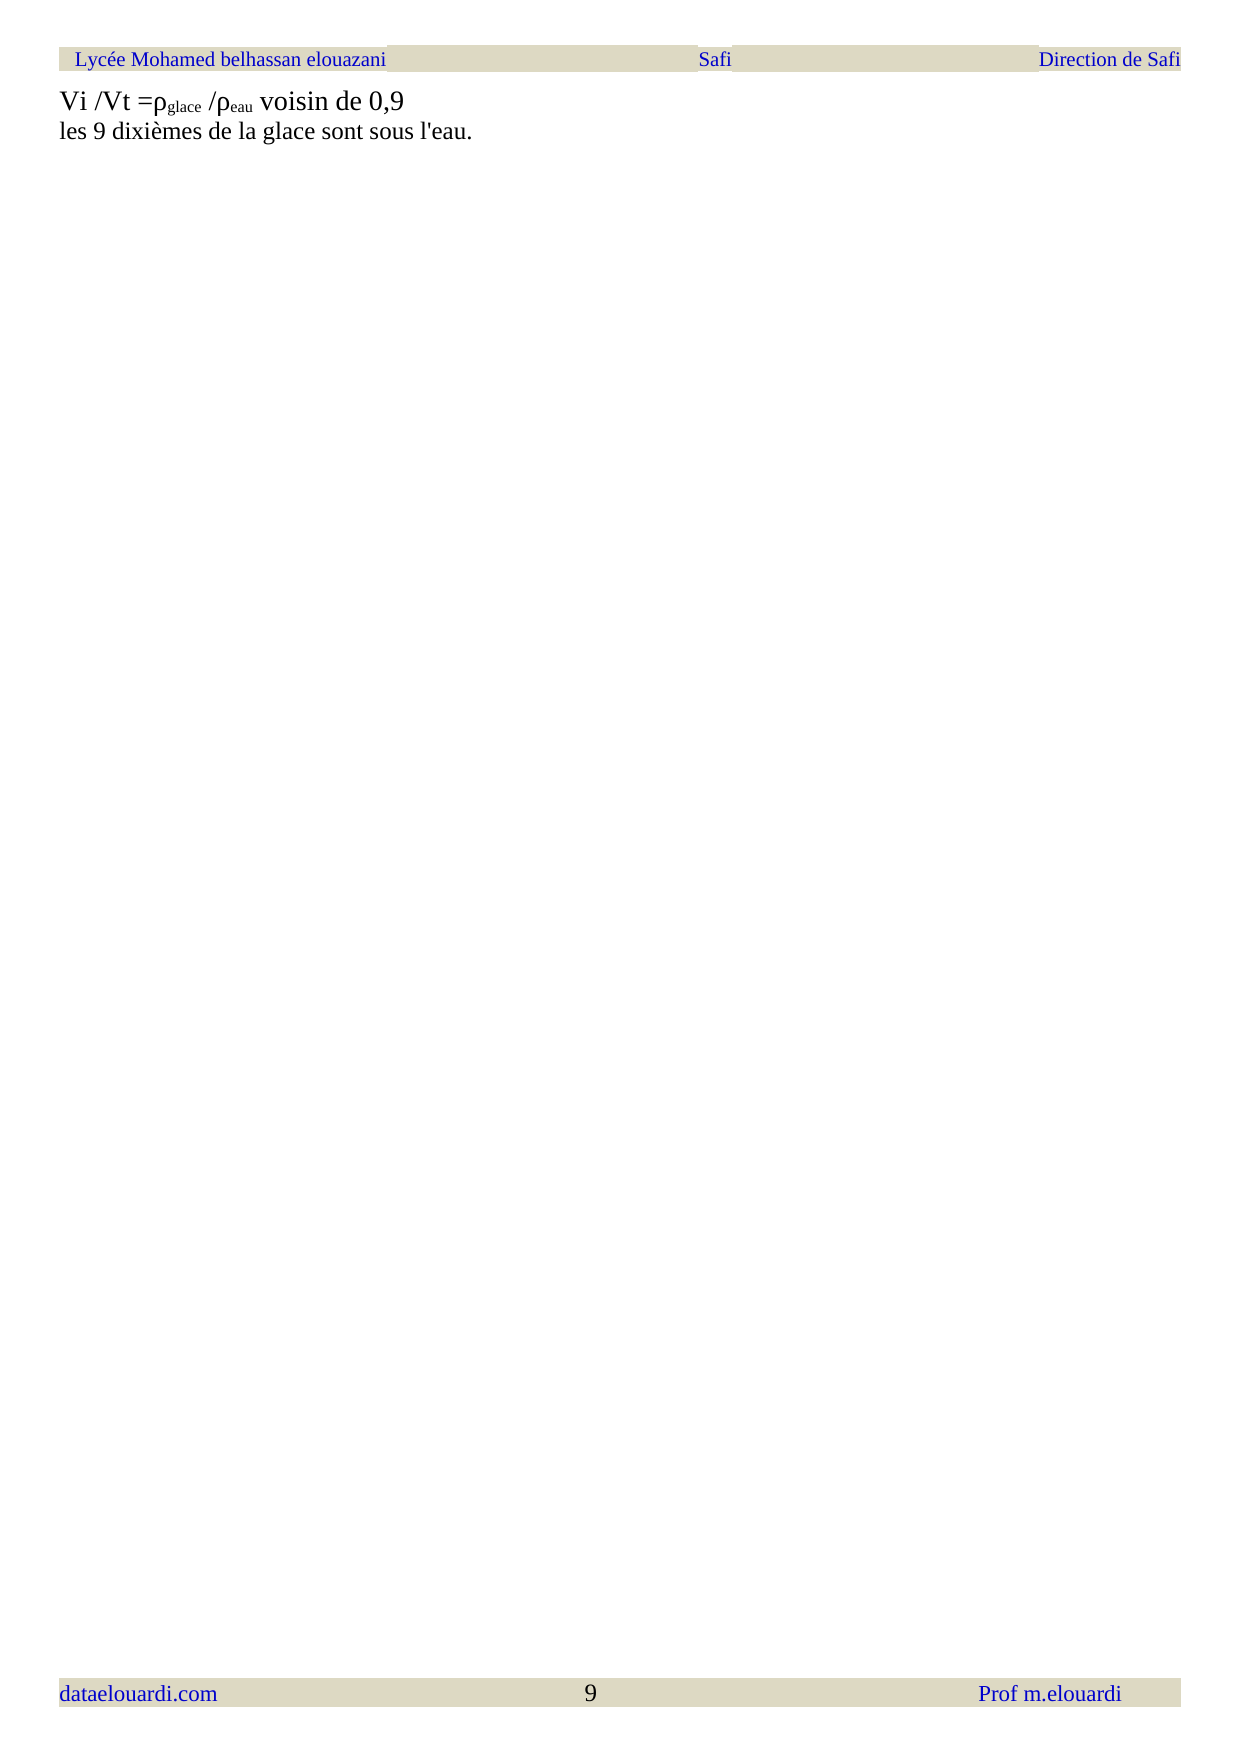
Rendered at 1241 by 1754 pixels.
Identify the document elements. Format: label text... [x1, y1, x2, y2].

text Vi /Vt =ρglace /ρeau voisin de 0,9 [59, 84, 1181, 116]
text les 9 dixièmes de la glace sont sous l'eau. [59, 116, 1181, 145]
